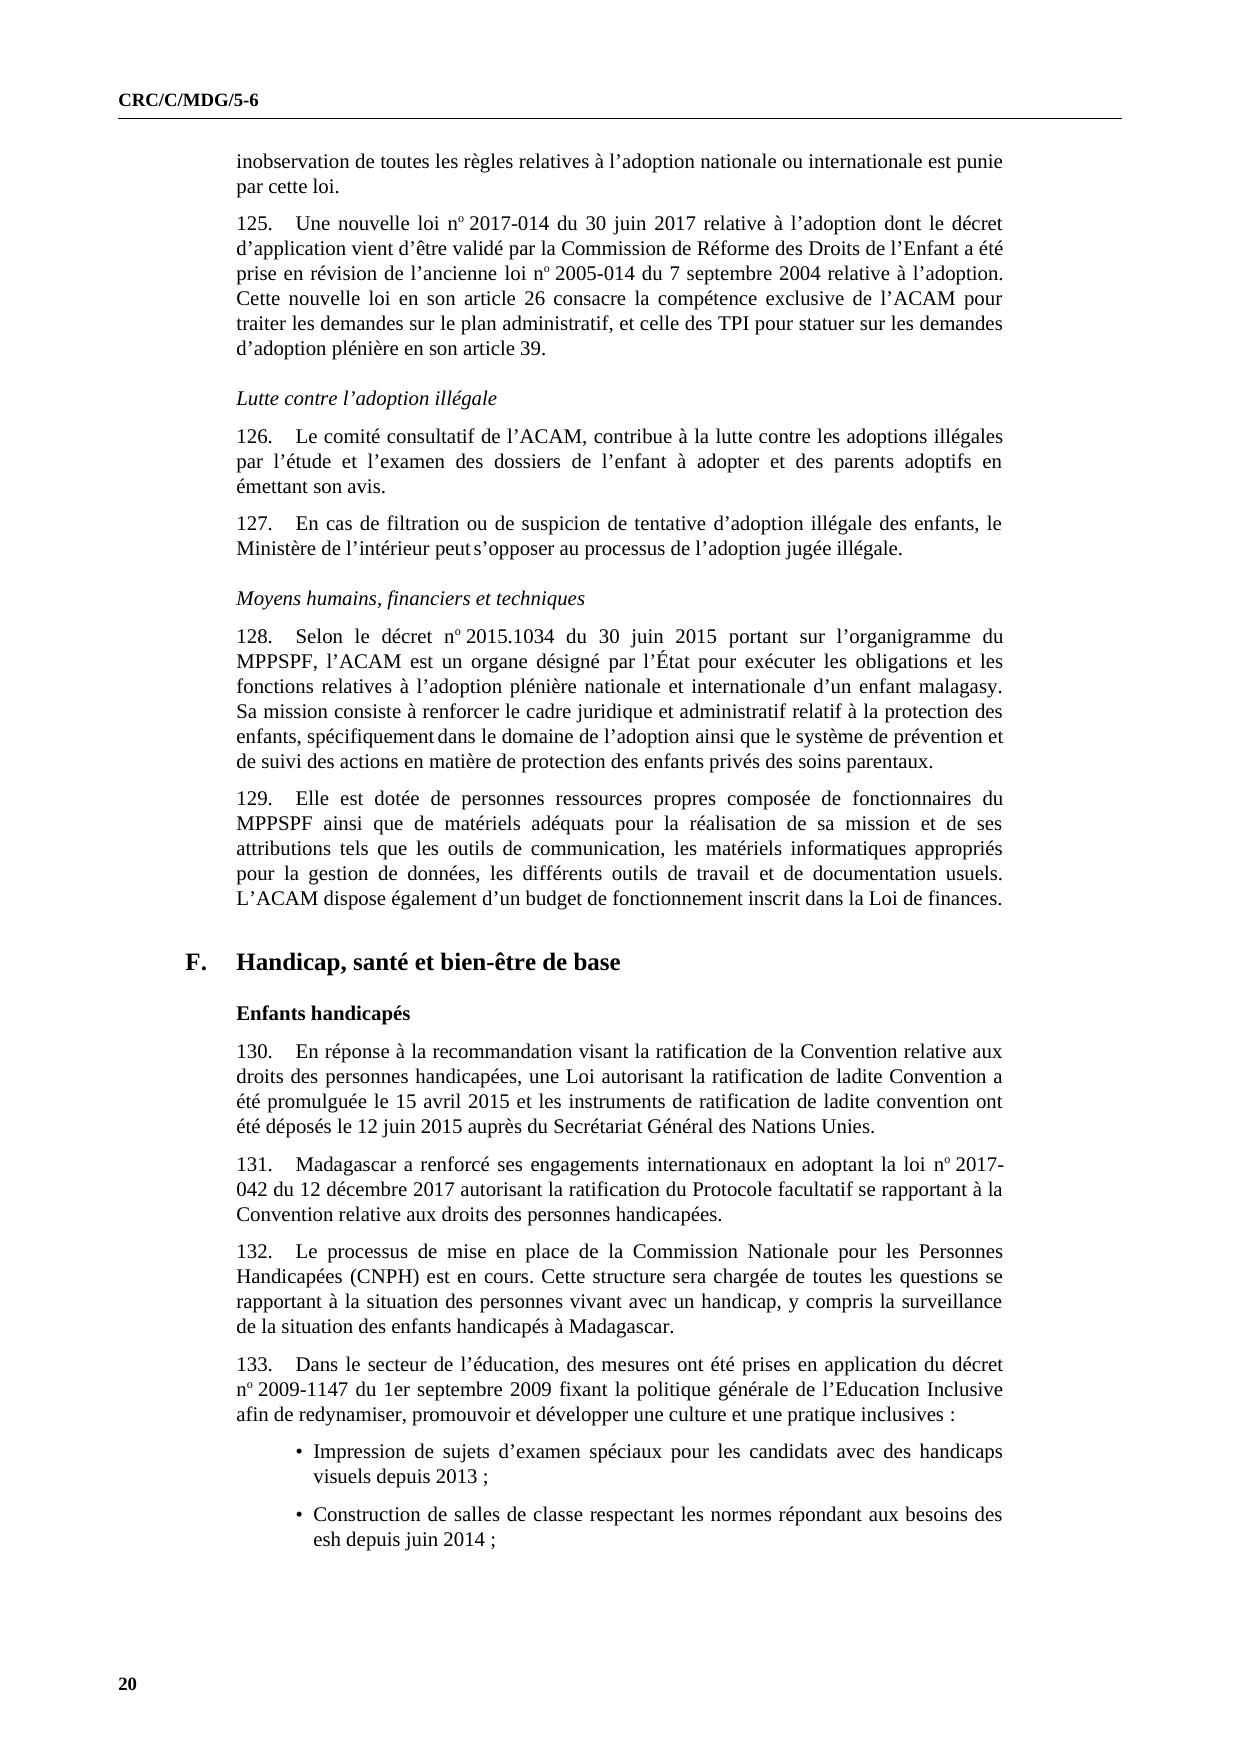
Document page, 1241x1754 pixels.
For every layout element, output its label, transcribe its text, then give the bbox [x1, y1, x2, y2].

text 126. Le comité consultatif de l’ACAM, contribue à la lutte contre les adoptions illégales par l’étude et l’examen des dossiers de l’enfant à adopter et des parents adoptifs en émettant son avis. [236, 423, 1004, 498]
text 127. En cas de filtration ou de suspicion de tentative d’adoption illégale des enfants, le Ministère de l’intérieur peut s’opposer au processus de l’adoption jugée illégale. [236, 510, 1004, 560]
text F. Handicap, santé et bien-être de base [118, 948, 1004, 976]
list • Impression de sujets d’examen spéciaux pour les candidats avec des handicaps visuels depuis 2013 ; [295, 1438, 1004, 1488]
text 133. Dans le secteur de l’éducation, des mesures ont été prises en application du décret no 2009-1147 du 1er septembre 2009 fixant la politique générale de l’Education Inclusive afin de redynamiser, promouvoir et développer une culture et une pratique inclusives : [236, 1351, 1004, 1426]
text Lutte contre l’adoption illégale [118, 385, 1004, 410]
text 130. En réponse à la recommandation visant la ratification de la Convention relative aux droits des personnes handicapées, une Loi autorisant la ratification de ladite Convention a été promulguée le 15 avril 2015 et les instruments de ratification de ladite convention ont été déposés le 12 juin 2015 auprès du Secrétariat Général des Nations Unies. [236, 1038, 1004, 1138]
text Moyens humains, financiers et techniques [118, 585, 1004, 610]
text 128. Selon le décret no 2015.1034 du 30 juin 2015 portant sur l’organigramme du MPPSPF, l’ACAM est un organe désigné par l’État pour exécuter les obligations et les fonctions relatives à l’adoption plénière nationale et internationale d’un enfant malagasy. Sa mission consiste à renforcer le cadre juridique et administratif relatif à la protection des enfants, spécifiquement dans le domaine de l’adoption ainsi que le système de prévention et de suivi des actions en matière de protection des enfants privés des soins parentaux. [236, 623, 1004, 773]
list • Construction de salles de classe respectant les normes répondant aux besoins des esh depuis juin 2014 ; [295, 1501, 1004, 1551]
text 125. Une nouvelle loi no 2017-014 du 30 juin 2017 relative à l’adoption dont le décret d’application vient d’être validé par la Commission de Réforme des Droits de l’Enfant a été prise en révision de l’ancienne loi no 2005-014 du 7 septembre 2004 relative à l’adoption. Cette nouvelle loi en son article 26 consacre la compétence exclusive de l’ACAM pour traiter les demandes sur le plan administratif, et celle des TPI pour statuer sur les demandes d’adoption plénière en son article 39. [236, 210, 1004, 360]
text 131. Madagascar a renforcé ses engagements internationaux en adoptant la loi no 2017-042 du 12 décembre 2017 autorisant la ratification du Protocole facultatif se rapportant à la Convention relative aux droits des personnes handicapées. [236, 1151, 1004, 1226]
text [236, 148, 1004, 198]
text Enfants handicapés [118, 1001, 1004, 1026]
text 129. Elle est dotée de personnes ressources propres composée de fonctionnaires du MPPSPF ainsi que de matériels adéquats pour la réalisation de sa mission et de ses attributions tels que les outils de communication, les matériels informatiques appropriés pour la gestion de données, les différents outils de travail et de documentation usuels. L’ACAM dispose également d’un budget de fonctionnement inscrit dans la Loi de finances. [236, 785, 1004, 910]
text 132. Le processus de mise en place de la Commission Nationale pour les Personnes Handicapées (CNPH) est en cours. Cette structure sera chargée de toutes les questions se rapportant à la situation des personnes vivant avec un handicap, y compris la surveillance de la situation des enfants handicapés à Madagascar. [236, 1238, 1004, 1338]
